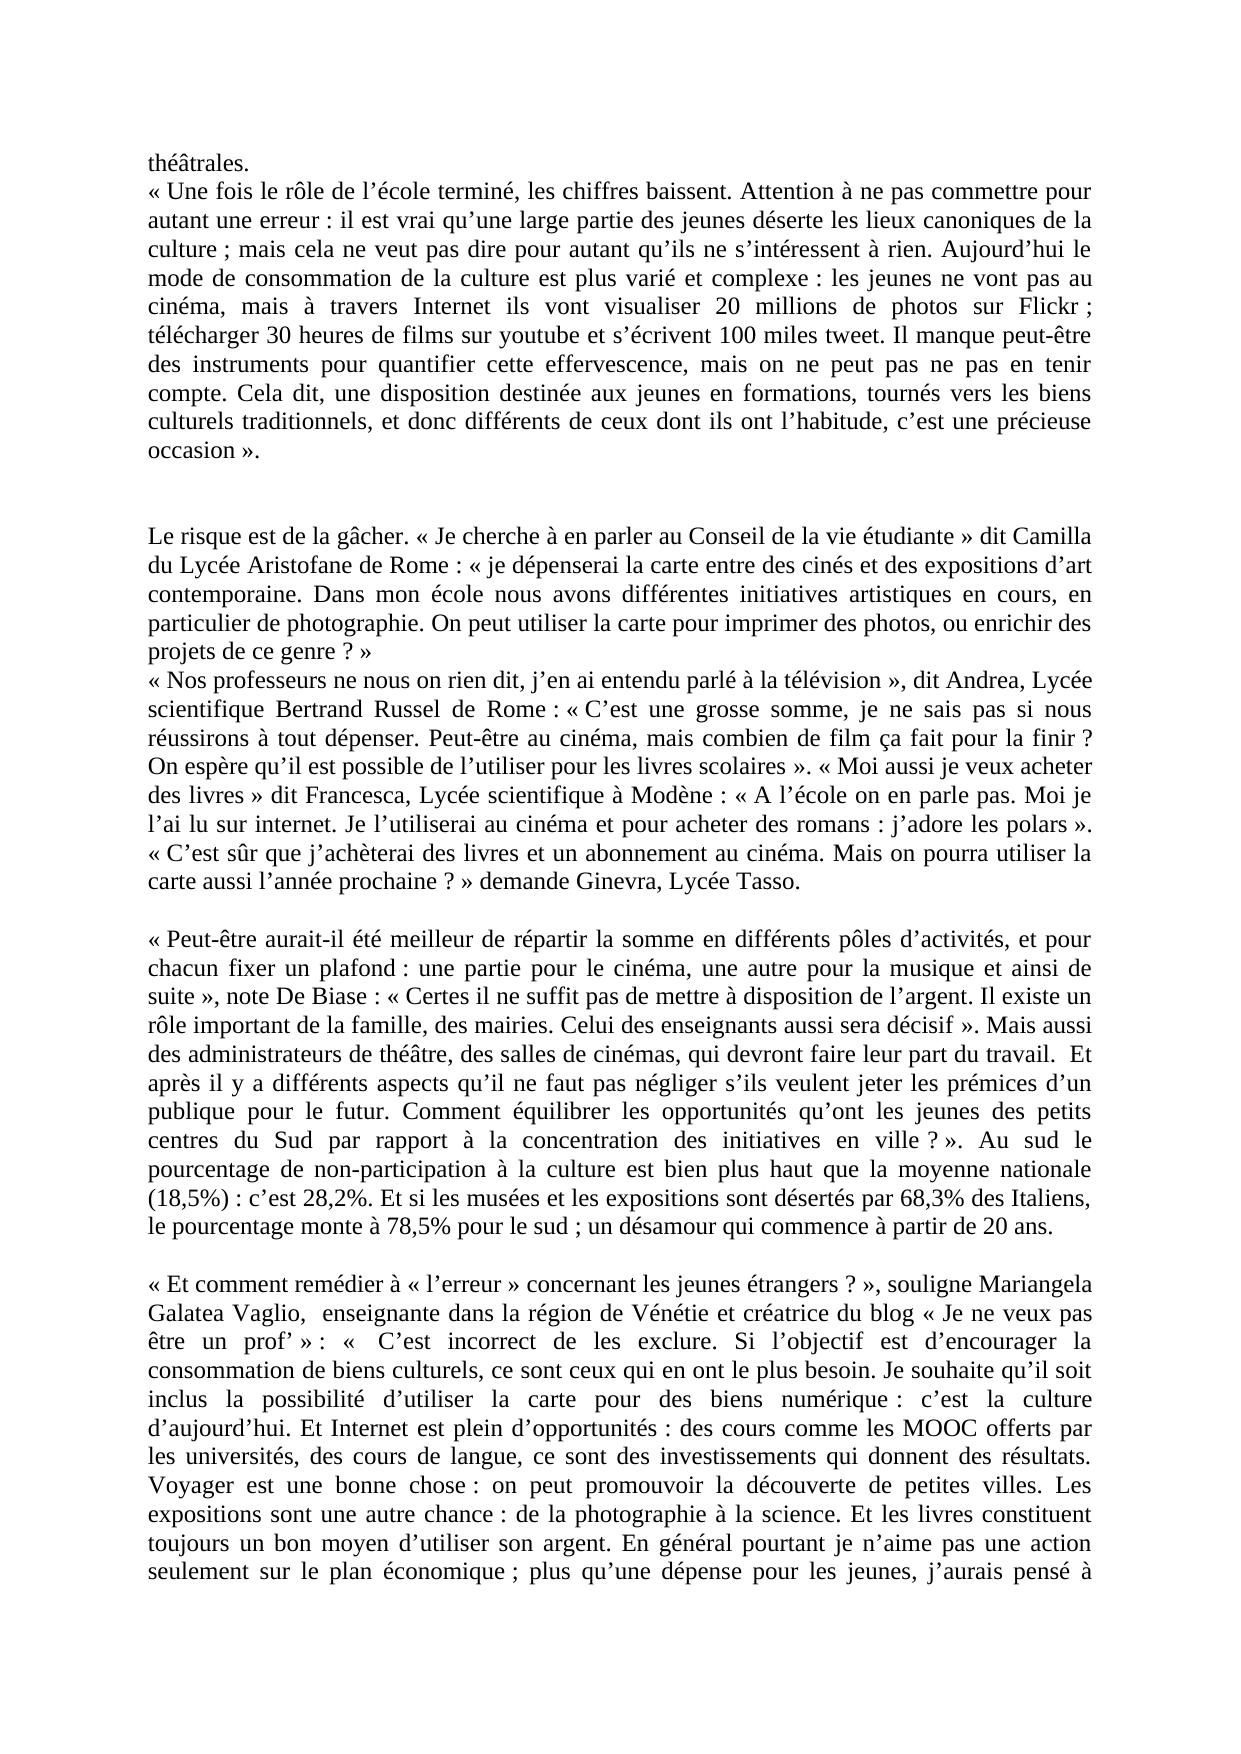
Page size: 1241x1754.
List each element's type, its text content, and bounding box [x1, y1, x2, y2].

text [148, 1269, 1093, 1585]
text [148, 148, 1093, 176]
text « Peut-être aurait-il été meilleur de répartir la somme en différents pôles d’activités, et pour chacun fixer un plafond : une partie pour le cinéma, une autre pour la musique et ainsi de suite », note De Biase : « Certes il ne suffit pas de mettre à disposition de l’argent. Il existe un rôle important de la famille, des mairies. Celui des enseignants aussi sera décisif ». Mais aussi des administrateurs de théâtre, des salles de cinémas, qui devront faire leur part du travail. Et après il y a différents aspects qu’il ne faut pas négliger s’ils veulent jeter les prémices d’un publique pour le futur. Comment équilibrer les opportunités qu’ont les jeunes des petits centres du Sud par rapport à la concentration des initiatives en ville ? ». Au sud le pourcentage de non-participation à la culture est bien plus haut que la moyenne nationale (18,5%) : c’est 28,2%. Et si les musées et les expositions sont désertés par 68,3% des Italiens, le pourcentage monte à 78,5% pour le sud ; un désamour qui commence à partir de 20 ans. [148, 924, 1093, 1240]
text Le risque est de la gâcher. « Je cherche à en parler au Conseil de la vie étudiante » dit Camilla du Lycée Aristofane de Rome : « je dépenserai la carte entre des cinés et des expositions d’art contemporaine. Dans mon école nous avons différentes initiatives artistiques en cours, en particulier de photographie. On peut utiliser la carte pour imprimer des photos, ou enrichir des projets de ce genre ? » [148, 521, 1093, 665]
text « Nos professeurs ne nous on rien dit, j’en ai entendu parlé à la télévision », dit Andrea, Lycée scientifique Bertrand Russel de Rome : « C’est une grosse somme, je ne sais pas si nous réussirons à tout dépenser. Peut-être au cinéma, mais combien de film ça fait pour la finir ? On espère qu’il est possible de l’utiliser pour les livres scolaires ». « Moi aussi je veux acheter des livres » dit Francesca, Lycée scientifique à Modène : « A l’école on en parle pas. Moi je l’ai lu sur internet. Je l’utiliserai au cinéma et pour acheter des romans : j’adore les polars ». « C’est sûr que j’achèterai des livres et un abonnement au cinéma. Mais on pourra utiliser la carte aussi l’année prochaine ? » demande Ginevra, Lycée Tasso. [148, 665, 1093, 895]
text « Une fois le rôle de l’école terminé, les chiffres baissent. Attention à ne pas commettre pour autant une erreur : il est vrai qu’une large partie des jeunes déserte les lieux canoniques de la culture ; mais cela ne veut pas dire pour autant qu’ils ne s’intéressent à rien. Aujourd’hui le mode de consommation de la culture est plus varié et complexe : les jeunes ne vont pas au cinéma, mais à travers Internet ils vont visualiser 20 millions de photos sur Flickr ; télécharger 30 heures de films sur youtube et s’écrivent 100 miles tweet. Il manque peut-être des instruments pour quantifier cette effervescence, mais on ne peut pas ne pas en tenir compte. Cela dit, une disposition destinée aux jeunes en formations, tournés vers les biens culturels traditionnels, et donc différents de ceux dont ils ont l’habitude, c’est une précieuse occasion ». [148, 176, 1093, 464]
